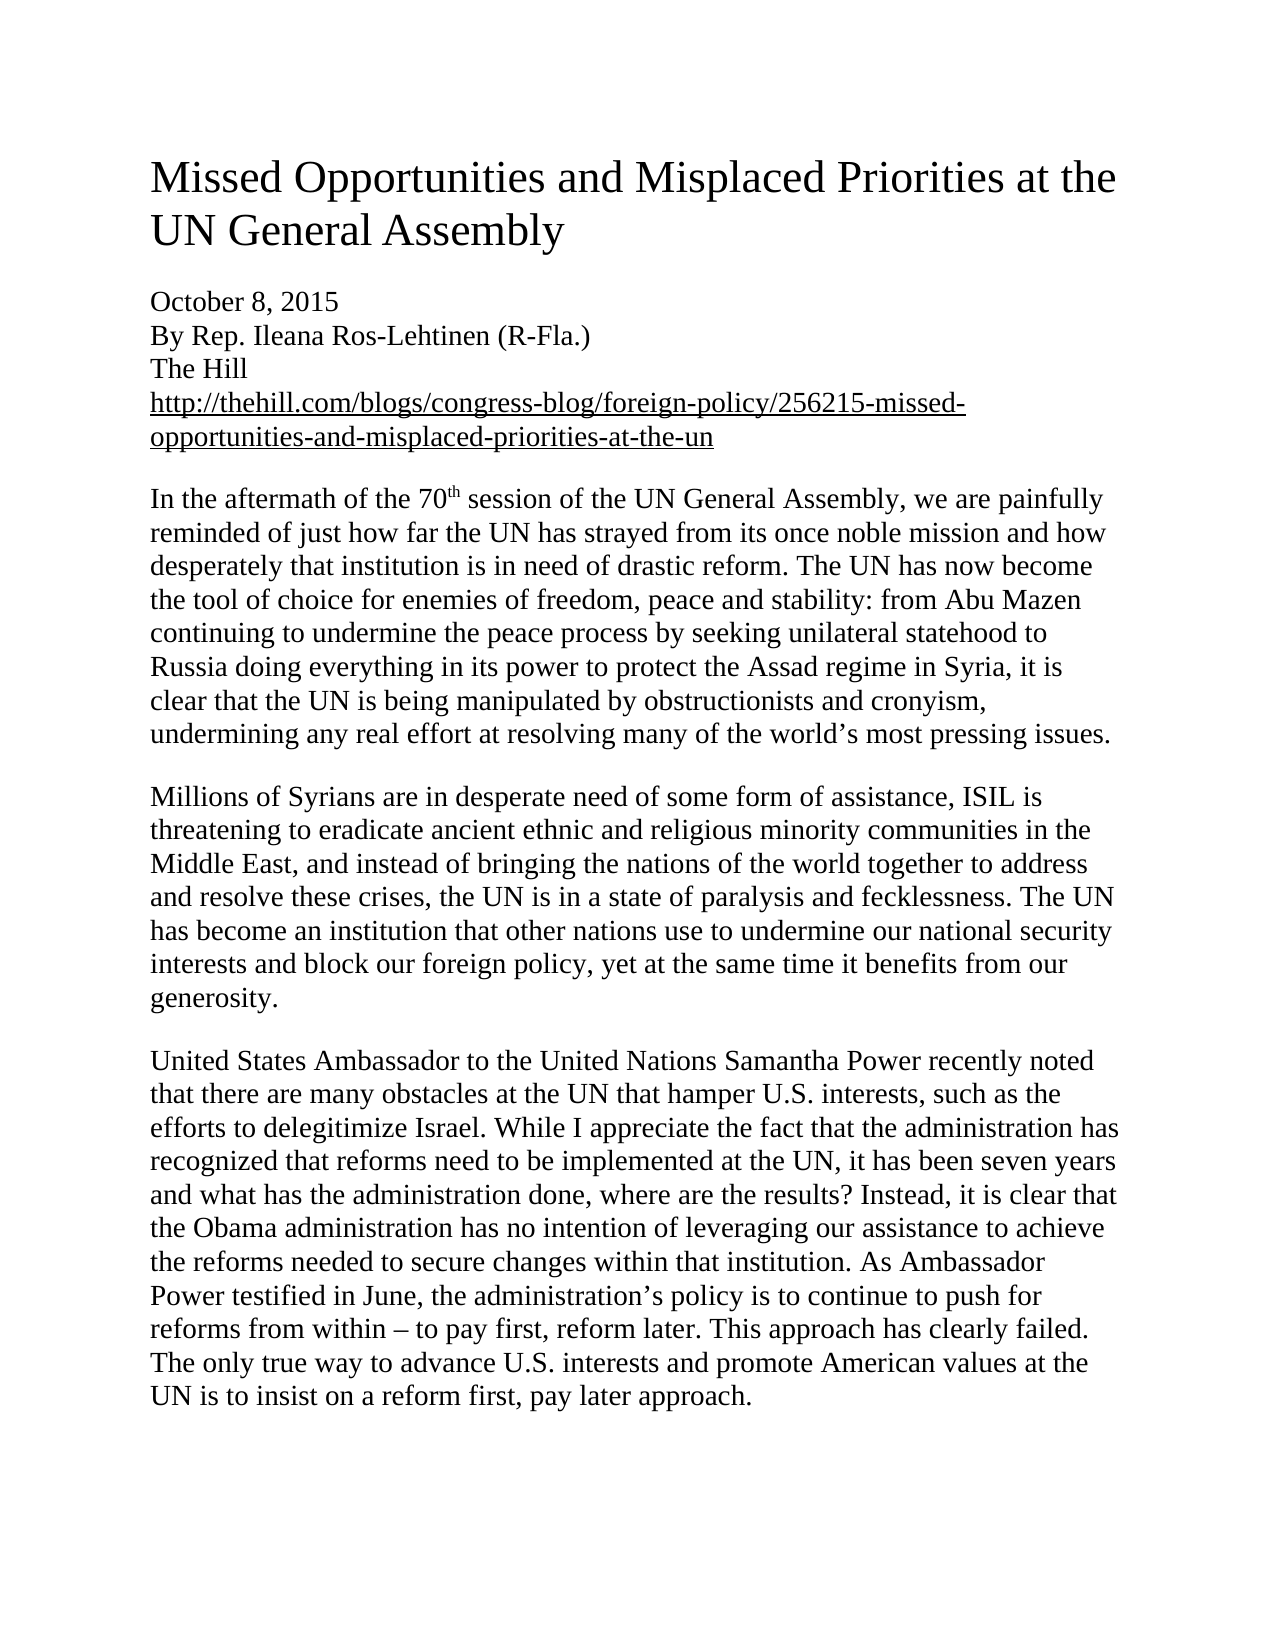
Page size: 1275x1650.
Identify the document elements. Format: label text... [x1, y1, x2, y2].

text The Hill [150, 352, 1125, 385]
text Millions of Syrians are in desperate need of some form of assistance, ISIL is threatening to eradicate ancient ethnic and religious minority communities in the Middle East, and instead of bringing the nations of the world together to address and resolve these crises, the UN is in a state of paralysis and fecklessness. The UN has become an institution that other nations use to undermine our national security interests and block our foreign policy, yet at the same time it benefits from our generosity. [150, 779, 1125, 1014]
text By Rep. Ileana Ros-Lehtinen (R-Fla.) [150, 318, 1125, 352]
text http://thehill.com/blogs/congress-blog/foreign-policy/256215-missed-opportunities-and-misplaced-priorities-at-the-un [150, 385, 1125, 452]
text United States Ambassador to the United Nations Samantha Power recently noted that there are many obstacles at the UN that hamper U.S. interests, such as the efforts to delegitimize Israel. While I appreciate the fact that the administration has recognized that reforms need to be implemented at the UN, it has been seven years and what has the administration done, where are the results? Instead, it is clear that the Obama administration has no intention of leveraging our assistance to achieve the reforms needed to secure changes within that institution. As Ambassador Power testified in June, the administration’s policy is to continue to push for reforms from within – to pay first, reform later. This approach has clearly failed. The only true way to advance U.S. interests and promote American values at the UN is to insist on a reform first, pay later approach. [150, 1043, 1125, 1412]
text Missed Opportunities and Misplaced Priorities at the UN General Assembly [150, 150, 1125, 255]
text In the aftermath of the 70th session of the UN General Assembly, we are painfully reminded of just how far the UN has strayed from its once noble mission and how desperately that institution is in need of drastic reform. The UN has now become the tool of choice for enemies of freedom, peace and stability: from Abu Mazen continuing to undermine the peace process by seeking unilateral statehood to Russia doing everything in its power to protect the Assad regime in Syria, it is clear that the UN is being manipulated by obstructionists and cronyism, undermining any real effort at resolving many of the world’s most pressing issues. [150, 481, 1125, 750]
text October 8, 2015 [150, 284, 1125, 318]
